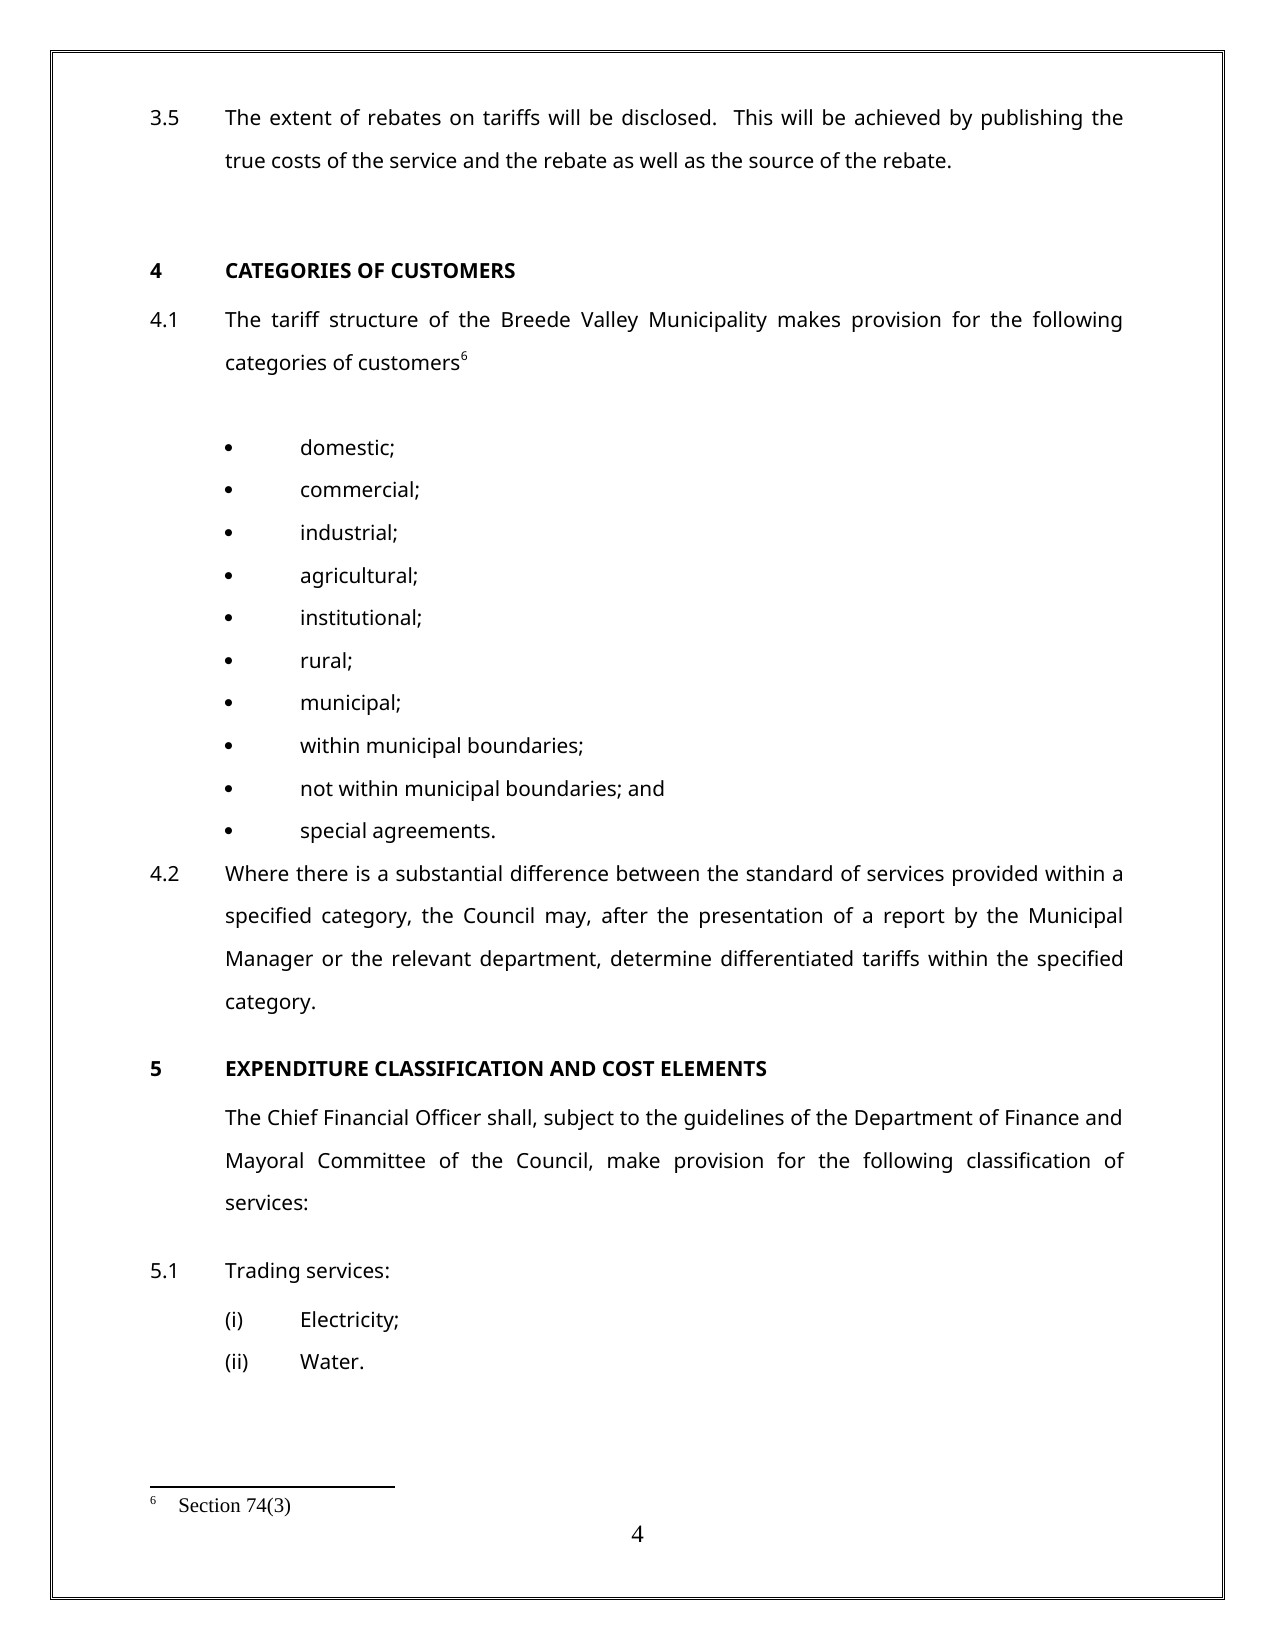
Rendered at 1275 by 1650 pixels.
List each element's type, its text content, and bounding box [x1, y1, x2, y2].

list within municipal boundaries; [225, 731, 1125, 759]
list commercial; [225, 476, 1125, 504]
subtitle CATEGORIES OF CUSTOMERS [150, 256, 1125, 285]
list special agreements. [225, 816, 1125, 845]
text 4.2 Where there is a substantial difference between the standard of services provided within a specified category, the Council may, after the presentation of a report by the Municipal Manager or the relevant department, determine differentiated tariffs within the specified category. [150, 859, 1125, 1015]
list industrial; [225, 518, 1125, 547]
list domestic; [225, 433, 1125, 461]
subtitle EXPENDITURE CLASSIFICATION AND COST ELEMENTS [150, 1054, 1125, 1083]
text The Chief Financial Officer shall, subject to the guidelines of the Department of Finance and Mayoral Committee of the Council, make provision for the following classification of services: [225, 1103, 1125, 1217]
text 3.5 The extent of rebates on tariffs will be disclosed. This will be achieved by publishing the true costs of the service and the rebate as well as the source of the rebate. [150, 103, 1125, 174]
list agricultural; [225, 561, 1125, 589]
list not within municipal boundaries; and [225, 774, 1125, 802]
text (i) Electricity; [225, 1305, 1125, 1333]
list institutional; [225, 603, 1125, 632]
text (ii) Water. [225, 1347, 1125, 1376]
list rural; [225, 646, 1125, 674]
text 4.1 The tariff structure of the makes provision for the following categories of customers [150, 305, 1125, 376]
subtitle 5.1 Trading services: [150, 1256, 1125, 1284]
list municipal; [225, 688, 1125, 717]
